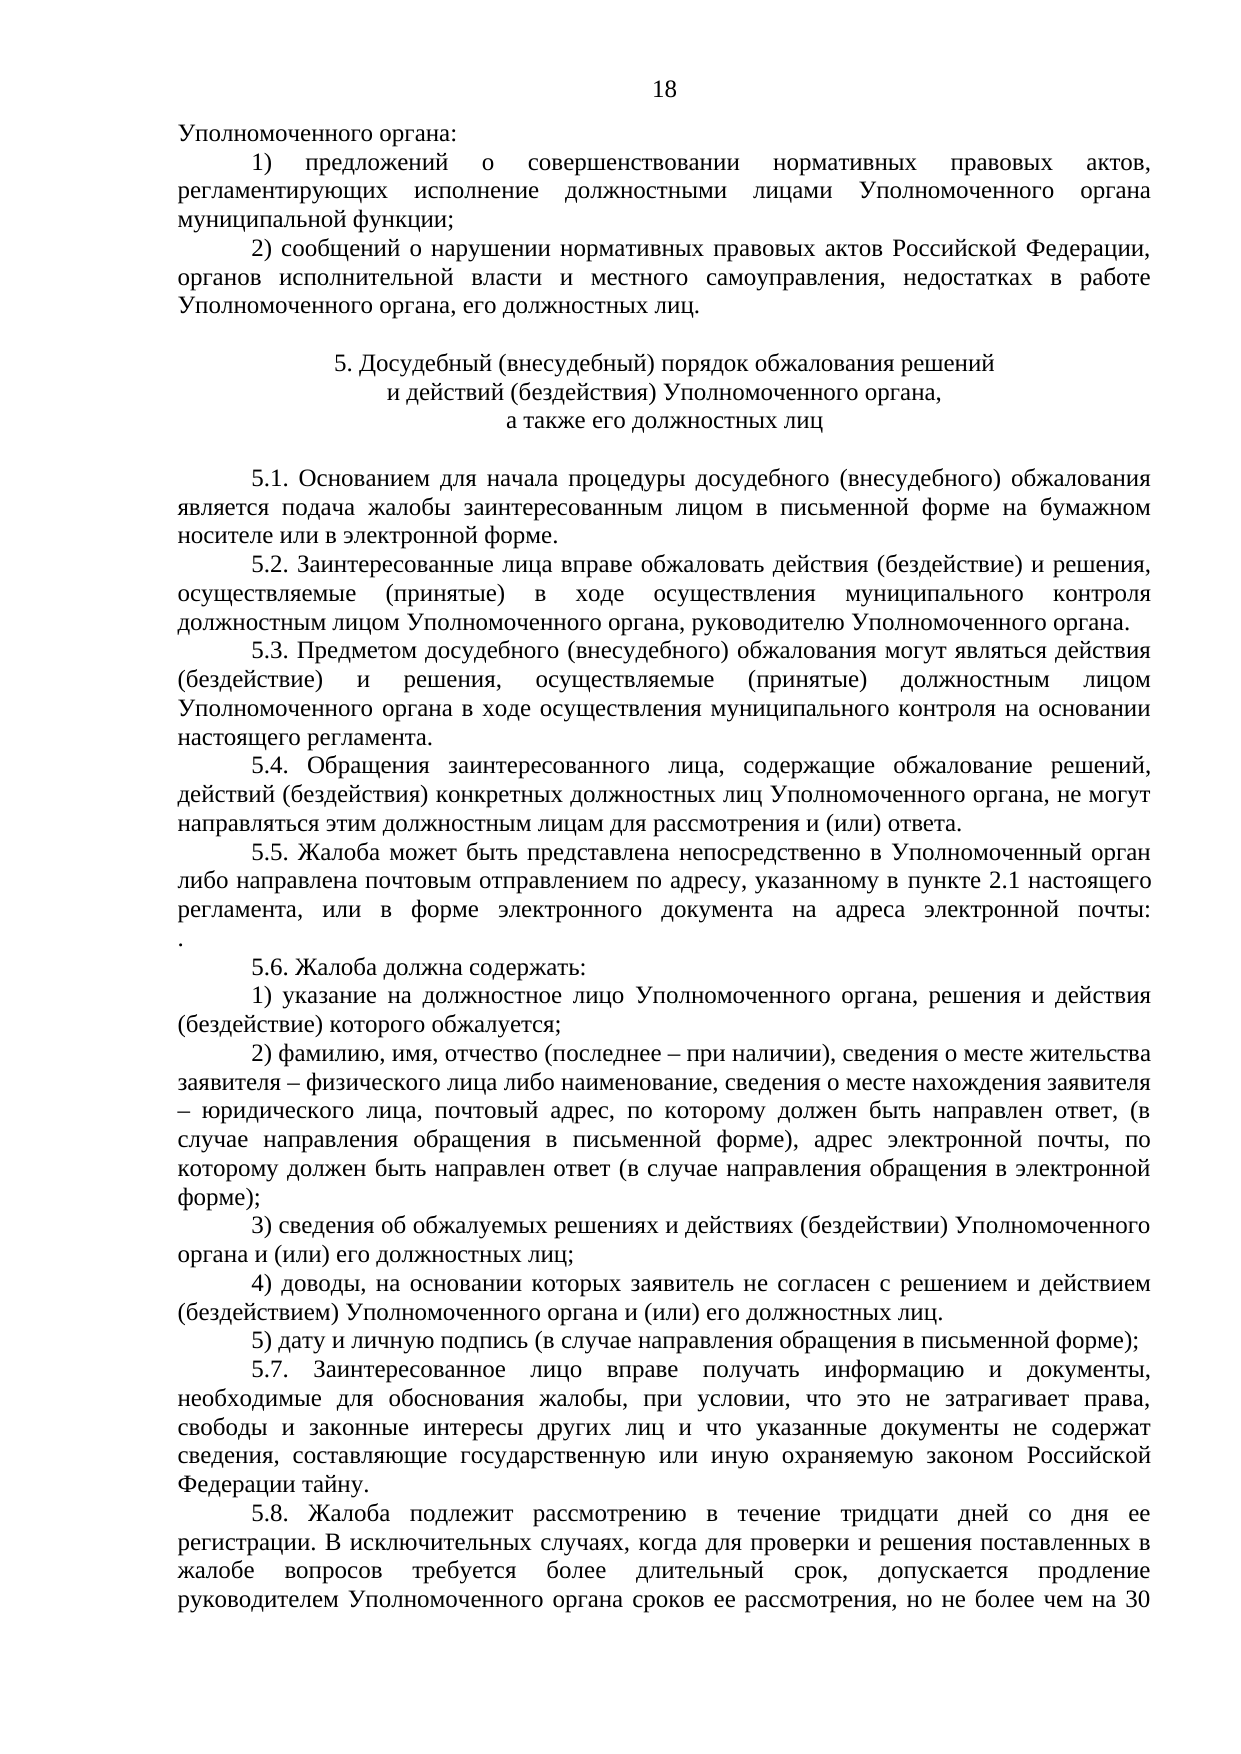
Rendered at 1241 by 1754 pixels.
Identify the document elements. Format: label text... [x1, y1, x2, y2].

text 5.4. Обращения заинтересованного лица, содержащие обжалование решений, действий (бездействия) конкретных должностных лиц Уполномоченного органа, не могут направляться этим должностным лицам для рассмотрения и (или) ответа. [177, 751, 1152, 837]
text 3) сведения об обжалуемых решениях и действиях (бездействии) Уполномоченного органа и (или) его должностных лиц; [177, 1211, 1152, 1268]
text 5.1. Основанием для начала процедуры досудебного (внесудебного) обжалования является подача жалобы заинтересованным лицом в письменной форме на бумажном носителе или в электронной форме. [177, 463, 1152, 549]
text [177, 118, 1152, 147]
text 5.3. Предметом досудебного (внесудебного) обжалования могут являться действия (бездействие) и решения, осуществляемые (принятые) должностным лицом Уполномоченного органа в ходе осуществления муниципального контроля на основании настоящего регламента. [177, 636, 1152, 751]
text 4) доводы, на основании которых заявитель не согласен с решением и действием (бездействием) Уполномоченного органа и (или) его должностных лиц. [177, 1268, 1152, 1326]
text 5.2. Заинтересованные лица вправе обжаловать действия (бездействие) и решения, осуществляемые (принятые) в ходе осуществления муниципального контроля должностным лицом Уполномоченного органа, руководителю Уполномоченного органа. [177, 549, 1152, 636]
text 5. Досудебный (внесудебный) порядок обжалования решений [177, 348, 1152, 377]
text 5.7. Заинтересованное лицо вправе получать информацию и документы, необходимые для обоснования жалобы, при условии, что это не затрагивает права, свободы и законные интересы других лиц и что указанные документы не содержат сведения, составляющие государственную или иную охраняемую законом Российской Федерации тайну. [177, 1354, 1152, 1498]
text 5.5. Жалоба может быть представлена непосредственно в Уполномоченный орган либо направлена почтовым отправлением по адресу, указанному в пункте 2.1 настоящего регламента, или в форме электронного документа на адреса электронной почты: . [177, 837, 1152, 952]
text 1) предложений о совершенствовании нормативных правовых актов, регламентирующих исполнение должностными лицами Уполномоченного органа муниципальной функции; [177, 147, 1152, 233]
text 2) сообщений о нарушении нормативных правовых актов Российской Федерации, органов исполнительной власти и местного самоуправления, недостатках в работе Уполномоченного органа, его должностных лиц. [177, 233, 1152, 319]
text 2) фамилию, имя, отчество (последнее – при наличии), сведения о месте жительства заявителя – физического лица либо наименование, сведения о месте нахождения заявителя – юридического лица, почтовый адрес, по которому должен быть направлен ответ, (в случае направления обращения в письменной форме), адрес электронной почты, по которому должен быть направлен ответ (в случае направления обращения в электронной форме); [177, 1038, 1152, 1211]
text а также его должностных лиц [177, 406, 1152, 434]
text 5) дату и личную подпись (в случае направления обращения в письменной форме); [177, 1326, 1152, 1354]
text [177, 1498, 1152, 1613]
text 5.6. Жалоба должна содержать: [177, 952, 1152, 981]
text и действий (бездействия) Уполномоченного органа, [177, 377, 1152, 406]
text 1) указание на должностное лицо Уполномоченного органа, решения и действия (бездействие) которого обжалуется; [177, 981, 1152, 1038]
